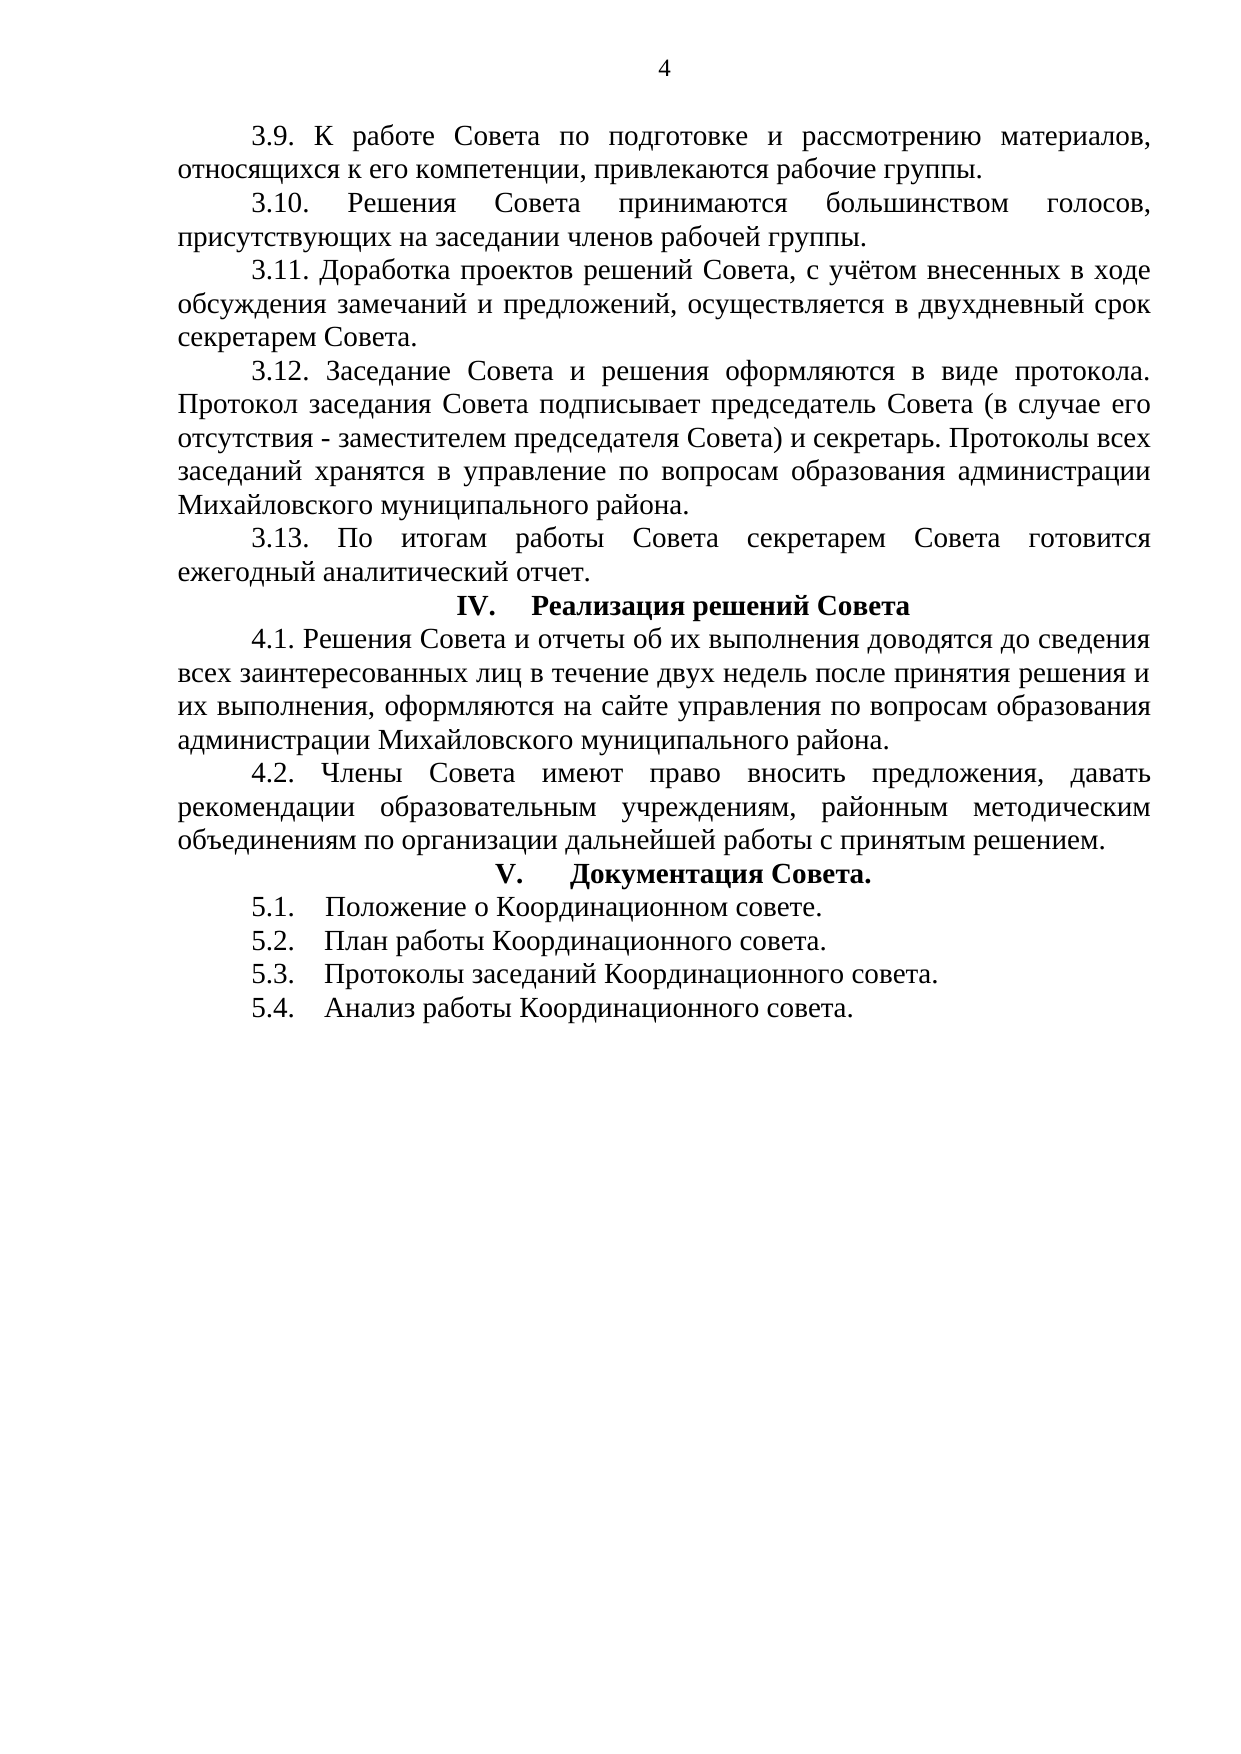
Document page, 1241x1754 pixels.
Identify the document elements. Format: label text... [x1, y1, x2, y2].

list Документация Совета. [215, 856, 1152, 889]
text 5.2. План работы Координационного совета. [251, 923, 1152, 957]
text 3.11. Доработка проектов решений Совета, с учётом внесенных в ходе обсуждения замечаний и предложений, осуществляется в двухдневный срок секретарем Совета. [177, 252, 1152, 353]
list Реализация решений Совета [215, 588, 1152, 621]
text 4.2. Члены Совета имеют право вносить предложения, давать рекомендации образовательным учреждениям, районным методическим объединениям по организации дальнейшей работы с принятым решением. [177, 755, 1152, 856]
text 5.4. Анализ работы Координационного совета. [251, 990, 1152, 1024]
text 3.13. По итогам работы Совета секретарем Совета готовится ежегодный аналитический отчет. [177, 521, 1152, 588]
text 4.1. Решения Совета и отчеты об их выполнения доводятся до сведения всех заинтересованных лиц в течение двух недель после принятия решения и их выполнения, оформляются на сайте управления по вопросам образования администрации Михайловского муниципального района. [177, 621, 1152, 755]
text 3.12. Заседание Совета и решения оформляются в виде протокола. Протокол заседания Совета подписывает председатель Совета (в случае его отсутствия - заместителем председателя Совета) и секретарь. Протоколы всех заседаний хранятся в управление по вопросам образования администрации Михайловского муниципального района. [177, 353, 1152, 521]
text 5.3. Протоколы заседаний Координационного совета. [251, 957, 1152, 990]
text 5.1. Положение о Координационном совете. [251, 889, 1152, 923]
text 3.10. Решения Совета принимаются большинством голосов, присутствующих на заседании членов рабочей группы. [177, 185, 1152, 252]
text 3.9. К работе Совета по подготовке и рассмотрению материалов, относящихся к его компетенции, привлекаются рабочие группы. [177, 118, 1152, 185]
